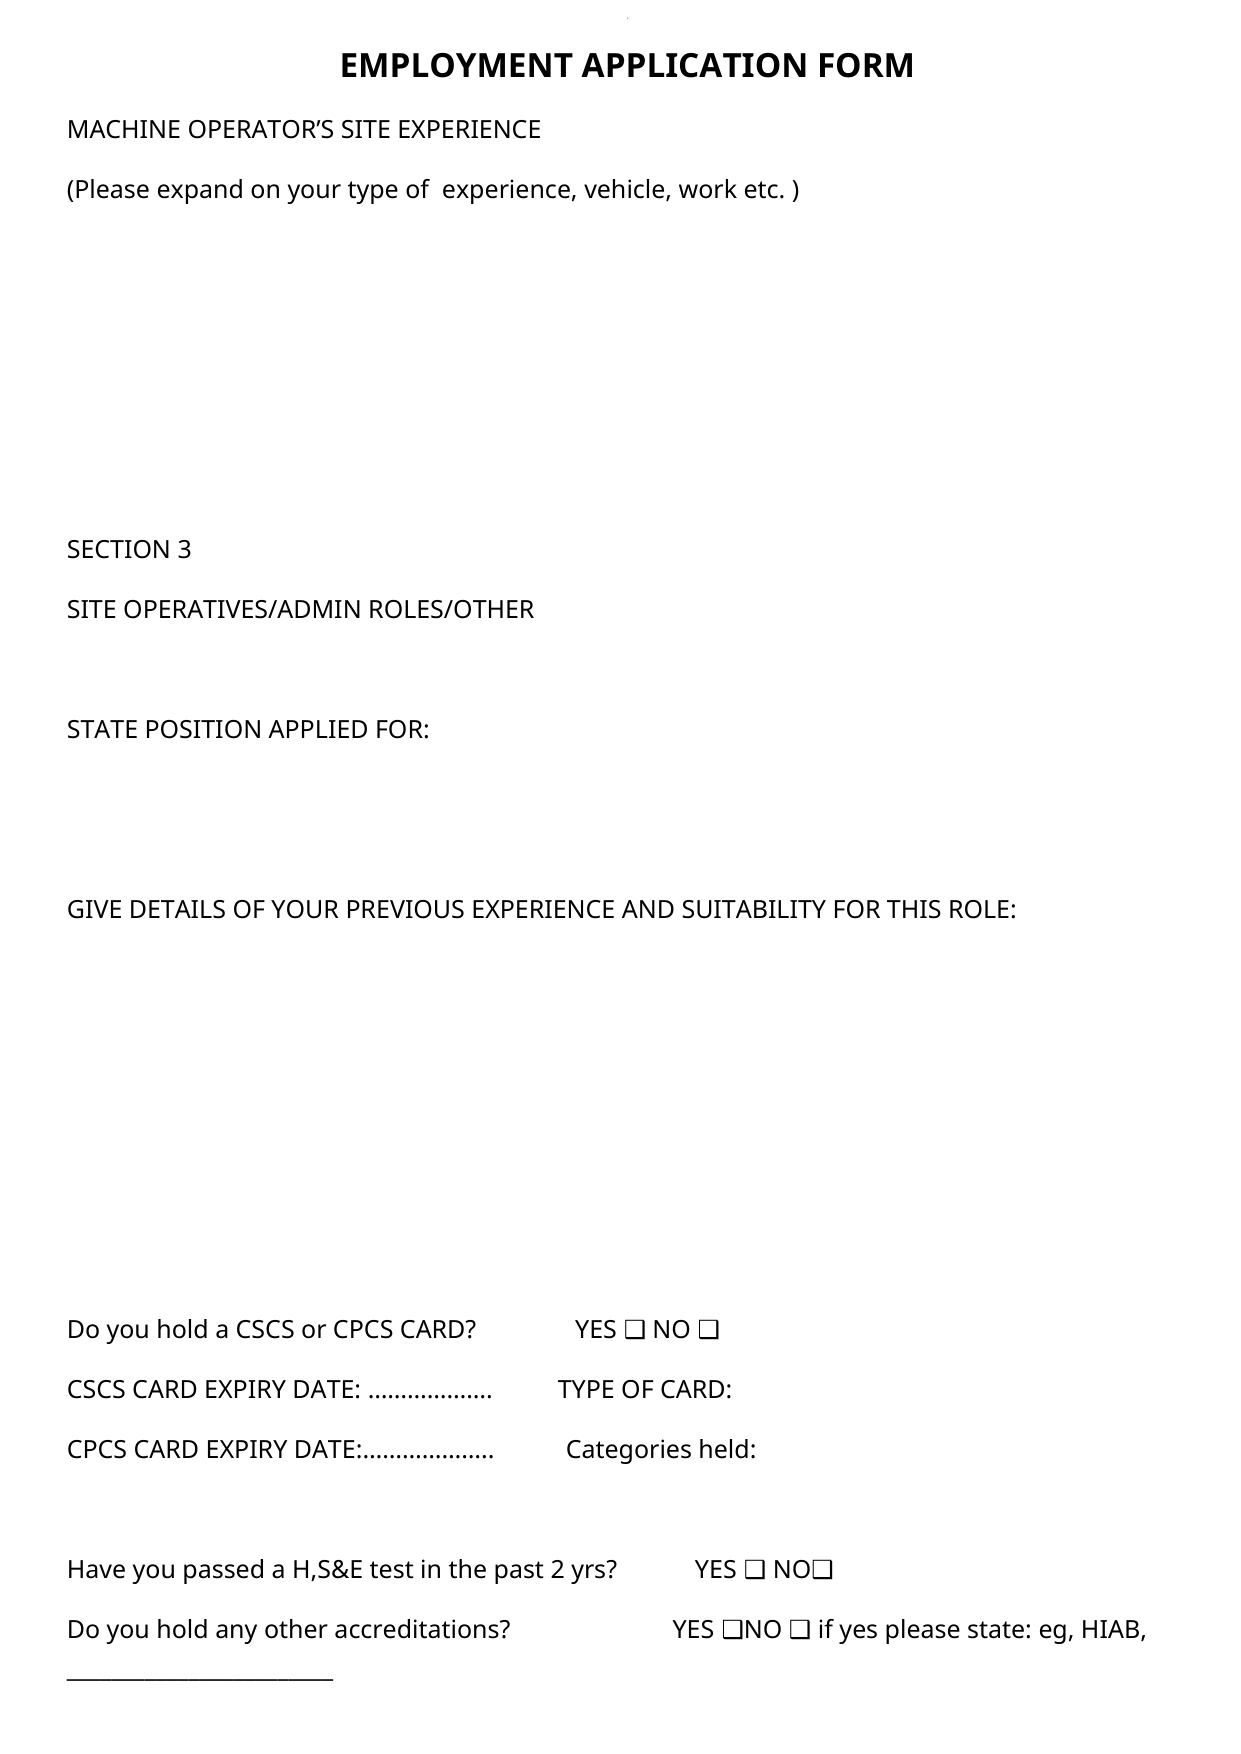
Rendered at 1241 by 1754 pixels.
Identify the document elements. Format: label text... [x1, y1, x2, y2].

text (Please expand on your type of experience, vehicle, work etc. ) [67, 171, 1188, 206]
text SITE OPERATIVES/ADMIN ROLES/OTHER [67, 591, 1188, 626]
text SECTION 3 [67, 531, 1188, 566]
text Have you passed a H,S&E test in the past 2 yrs? YES ❑ NO❑ [67, 1551, 1188, 1586]
text STATE POSITION APPLIED FOR: [67, 711, 1188, 746]
text Do you hold any other accreditations? YES ❑NO ❑ if yes please state: eg, HIAB, ________________________ [67, 1611, 1188, 1685]
text GIVE DETAILS OF YOUR PREVIOUS EXPERIENCE AND SUITABILITY FOR THIS ROLE: [67, 891, 1188, 926]
text CPCS CARD EXPIRY DATE:……………….. Categories held: [67, 1431, 1188, 1466]
text CSCS CARD EXPIRY DATE: ………………. TYPE OF CARD: [67, 1371, 1188, 1406]
text Do you hold a CSCS or CPCS CARD? YES ❑ NO ❑ [67, 1311, 1188, 1346]
text MACHINE OPERATOR’S SITE EXPERIENCE [67, 111, 1188, 146]
